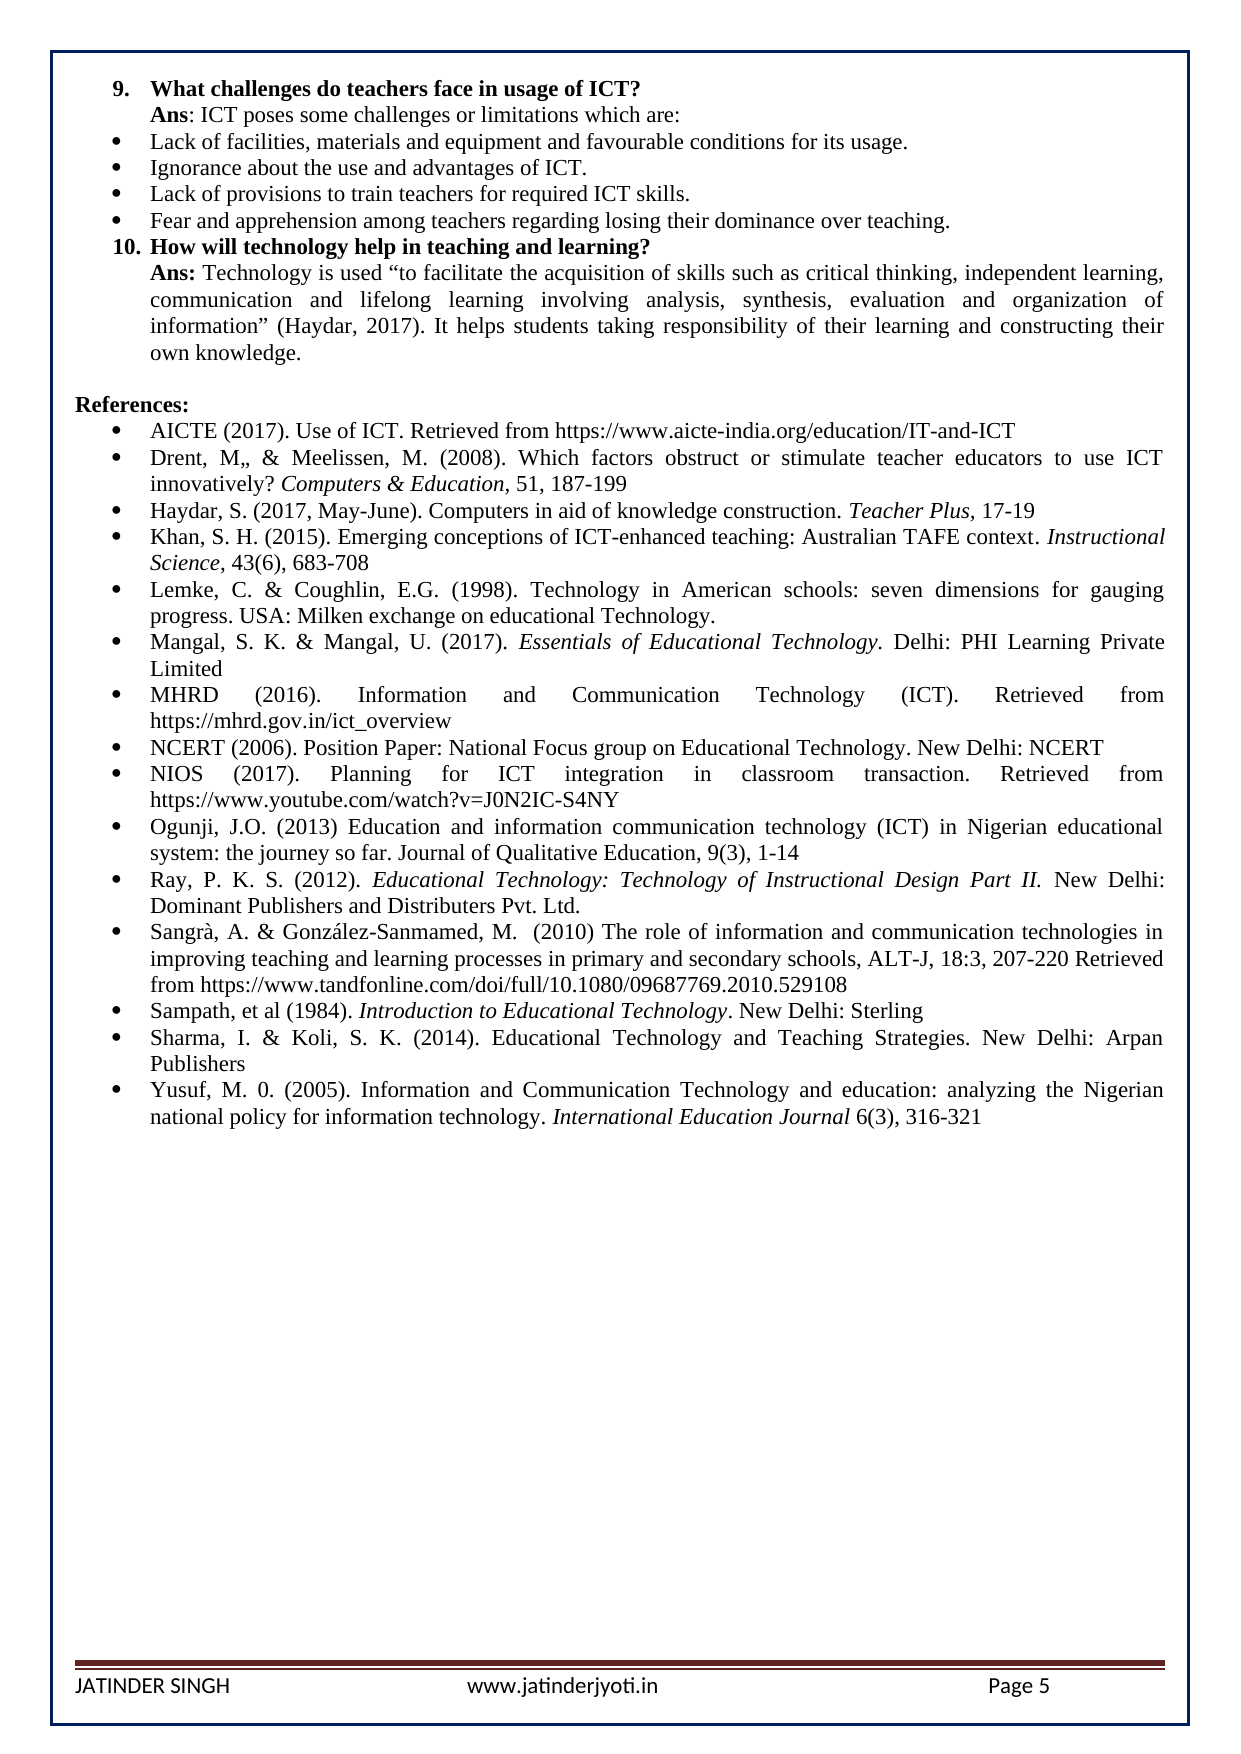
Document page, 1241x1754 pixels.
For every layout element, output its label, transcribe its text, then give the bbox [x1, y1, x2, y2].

list Haydar, S. (2017, May-June). Computers in aid of knowledge construction. Teacher Plus, 17-19 [112, 497, 1165, 523]
list Yusuf, M. 0. (2005). Information and Communication Technology and education: analyzing the Nigerian national policy for information technology. International Education Journal 6(3), 316-321 [112, 1076, 1165, 1129]
list Ignorance about the use and advantages of ICT. [112, 154, 1165, 180]
list NIOS (2017). Planning for ICT integration in classroom transaction. Retrieved from https://www.youtube.com/watch?v=J0N2IC-S4NY [112, 760, 1165, 813]
list Sharma, I. & Koli, S. K. (2014). Educational Technology and Teaching Strategies. New Delhi: Arpan Publishers [112, 1024, 1165, 1076]
list How will technology help in teaching and learning? [112, 233, 1165, 259]
list Ans: ICT poses some challenges or limitations which are: [150, 101, 1165, 128]
list Fear and apprehension among teachers regarding losing their dominance over teaching. [112, 207, 1165, 233]
list NCERT (2006). Position Paper: National Focus group on Educational Technology. New Delhi: NCERT [112, 734, 1165, 760]
list Lack of facilities, materials and equipment and favourable conditions for its usage. [112, 128, 1165, 154]
list Ans: Technology is used “to facilitate the acquisition of skills such as critical thinking, independent learning, communication and lifelong learning involving analysis, synthesis, evaluation and organization of information” (Haydar, 2017). It helps students taking responsibility of their learning and constructing their own knowledge. [150, 259, 1165, 365]
list Ogunji, J.O. (2013) Education and information communication technology (ICT) in Nigerian educational system: the journey so far. Journal of Qualitative Education, 9(3), 1-14 [112, 813, 1165, 866]
list Ray, P. K. S. (2012). Educational Technology: Technology of Instructional Design Part II. New Delhi: Dominant Publishers and Distributers Pvt. Ltd. [112, 866, 1165, 918]
list What challenges do teachers face in usage of ICT? [112, 75, 1165, 101]
list MHRD (2016). Information and Communication Technology (ICT). Retrieved from https://mhrd.gov.in/ict_overview [112, 681, 1165, 734]
list Mangal, S. K. & Mangal, U. (2017). Essentials of Educational Technology. Delhi: PHI Learning Private Limited [112, 628, 1165, 681]
list Lemke, C. & Coughlin, E.G. (1998). Technology in American schools: seven dimensions for gauging progress. USA: Milken exchange on educational Technology. [112, 576, 1165, 628]
list AICTE (2017). Use of ICT. Retrieved from https://www.aicte-india.org/education/IT-and-ICT [112, 418, 1165, 444]
list Khan, S. H. (2015). Emerging conceptions of ICT-enhanced teaching: Australian TAFE context. Instructional Science, 43(6), 683-708 [112, 523, 1165, 576]
list Lack of provisions to train teachers for required ICT skills. [112, 180, 1165, 207]
list Sangrà, A. & González-Sanmamed, M. (2010) The role of information and communication technologies in improving teaching and learning processes in primary and secondary schools, ALT-J, 18:3, 207-220 Retrieved from https://www.tandfonline.com/doi/full/10.1080/09687769.2010.529108 [112, 918, 1165, 997]
text References: [75, 391, 1165, 418]
list Drent, M„ & Meelissen, M. (2008). Which factors obstruct or stimulate teacher educators to use ICT innovatively? Computers & Education, 51, 187-199 [112, 444, 1165, 497]
list Sampath, et al (1984). Introduction to Educational Technology. New Delhi: Sterling [112, 997, 1165, 1024]
